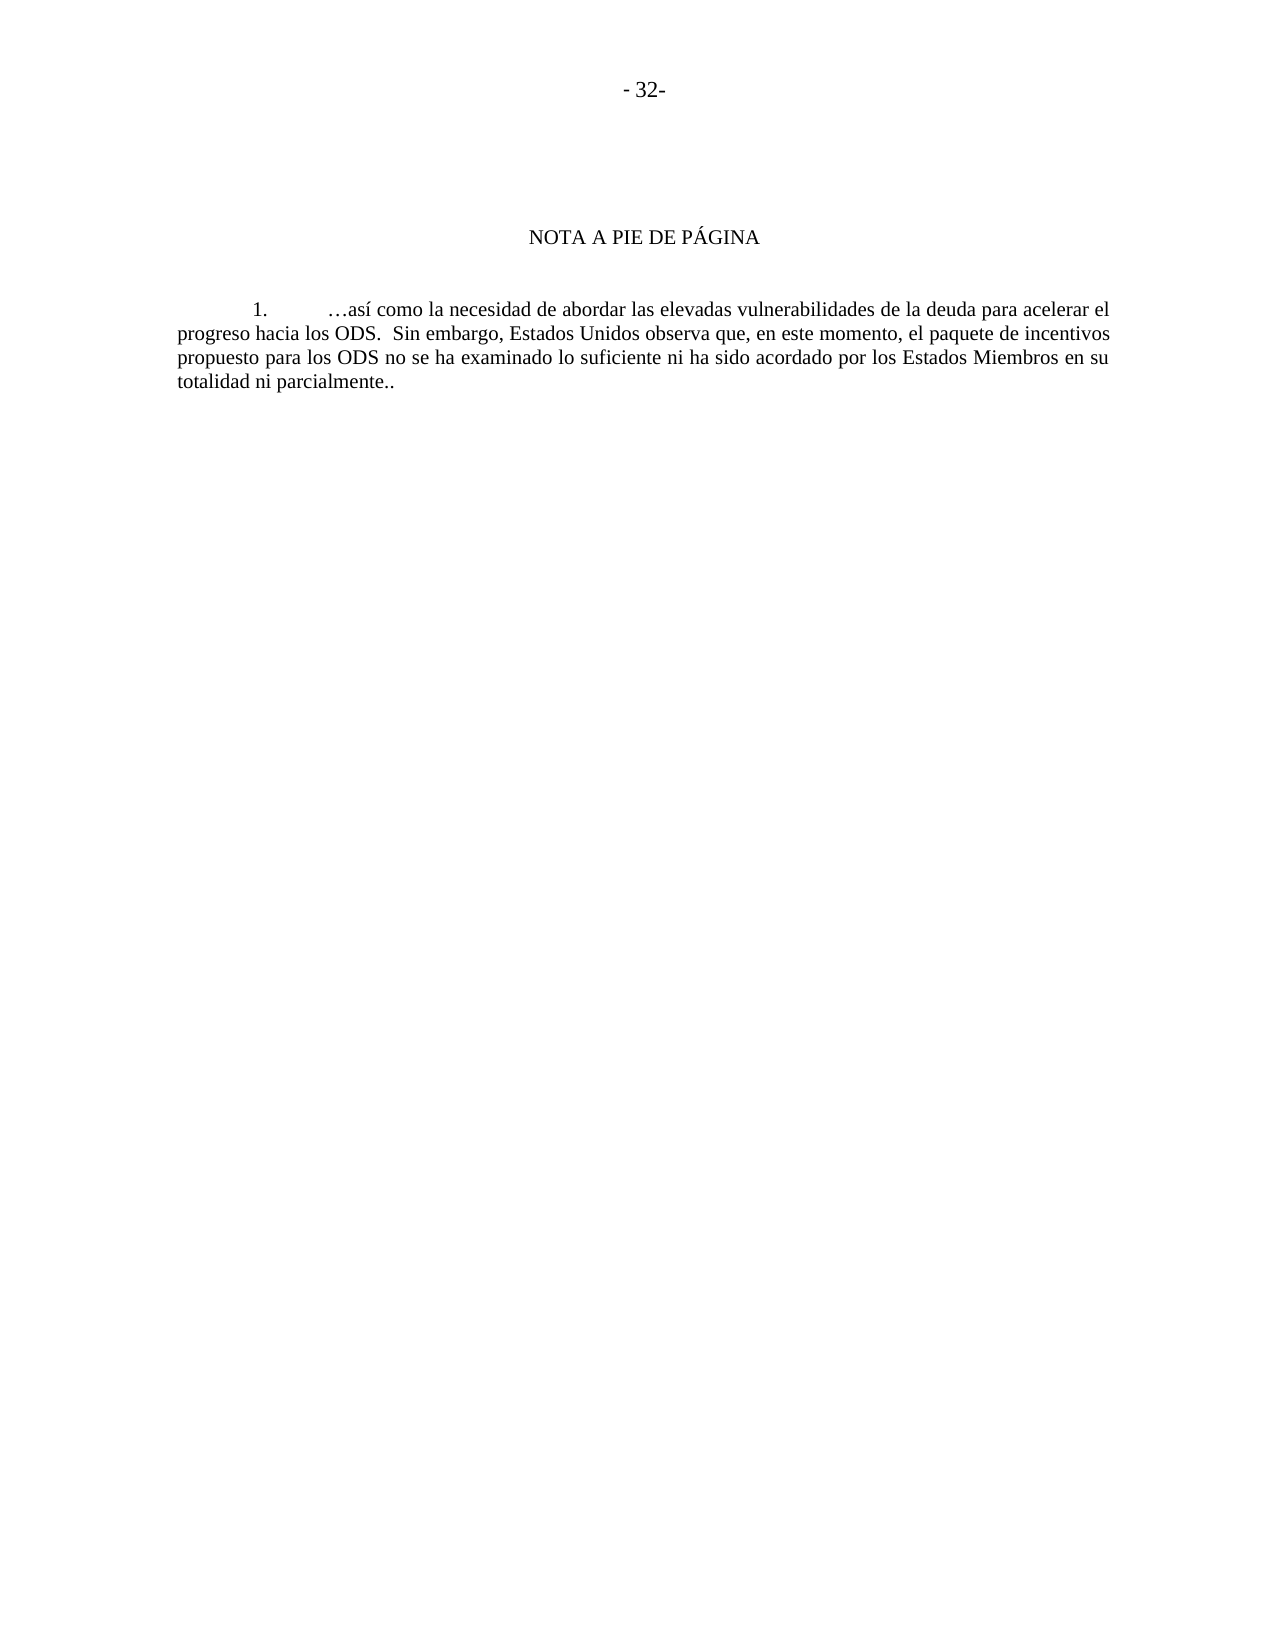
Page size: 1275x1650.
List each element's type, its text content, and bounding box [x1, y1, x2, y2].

text NOTA A PIE DE PÁGINA [177, 225, 1111, 249]
text 1. …así como la necesidad de abordar las elevadas vulnerabilidades de la deuda para acelerar el progreso hacia los ODS. Sin embargo, Estados Unidos observa que, en este momento, el paquete de incentivos propuesto para los ODS no se ha examinado lo suficiente ni ha sido acordado por los Estados Miembros en su totalidad ni parcialmente.. [177, 297, 1111, 393]
